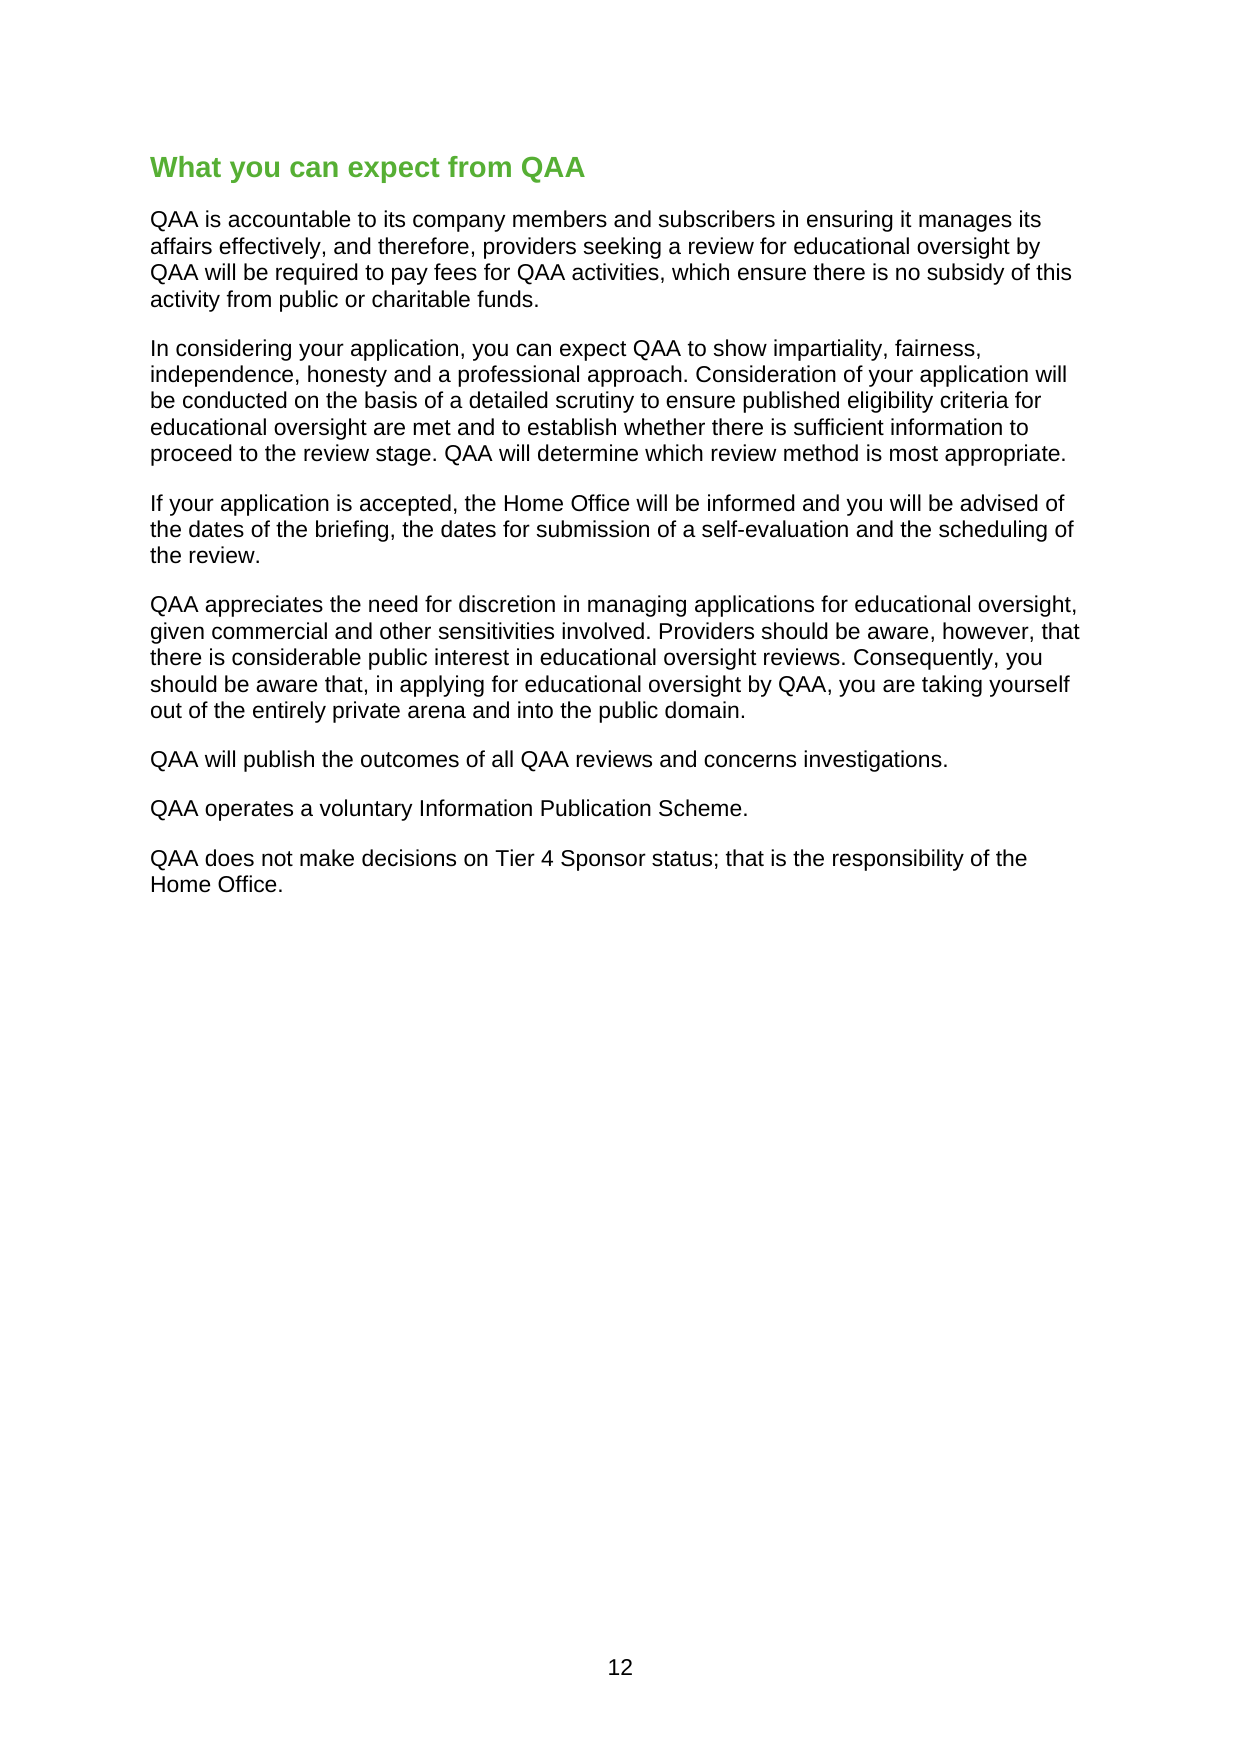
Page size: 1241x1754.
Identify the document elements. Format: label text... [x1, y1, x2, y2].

text QAA appreciates the need for discretion in managing applications for educational oversight, given commercial and other sensitivities involved. Providers should be aware, however, that there is considerable public interest in educational oversight reviews. Consequently, you should be aware that, in applying for educational oversight by QAA, you are taking yourself out of the entirely private arena and into the public domain. [150, 591, 1090, 723]
text If your application is accepted, the Home Office will be informed and you will be advised of the dates of the briefing, the dates for submission of a self-evaluation and the scheduling of the review. [150, 489, 1090, 568]
text In considering your application, you can expect QAA to show impartiality, fairness, independence, honesty and a professional approach. Consideration of your application will be conducted on the basis of a detailed scrutiny to ensure published eligibility criteria for educational oversight are met and to establish whether there is sufficient information to proceed to the review stage. QAA will determine which review method is most appropriate. [150, 335, 1090, 467]
text QAA will publish the outcomes of all QAA reviews and concerns investigations. [150, 746, 1090, 772]
subtitle What you can expect from QAA [150, 150, 1090, 183]
text QAA operates a voluntary Information Publication Scheme. [150, 795, 1090, 822]
text QAA does not make decisions on Tier 4 Sponsor status; that is the responsibility of the Home Office. [150, 845, 1090, 897]
text QAA is accountable to its company members and subscribers in ensuring it manages its affairs effectively, and therefore, providers seeking a review for educational oversight by QAA will be required to pay fees for QAA activities, which ensure there is no subsidy of this activity from public or charitable funds. [150, 206, 1090, 312]
